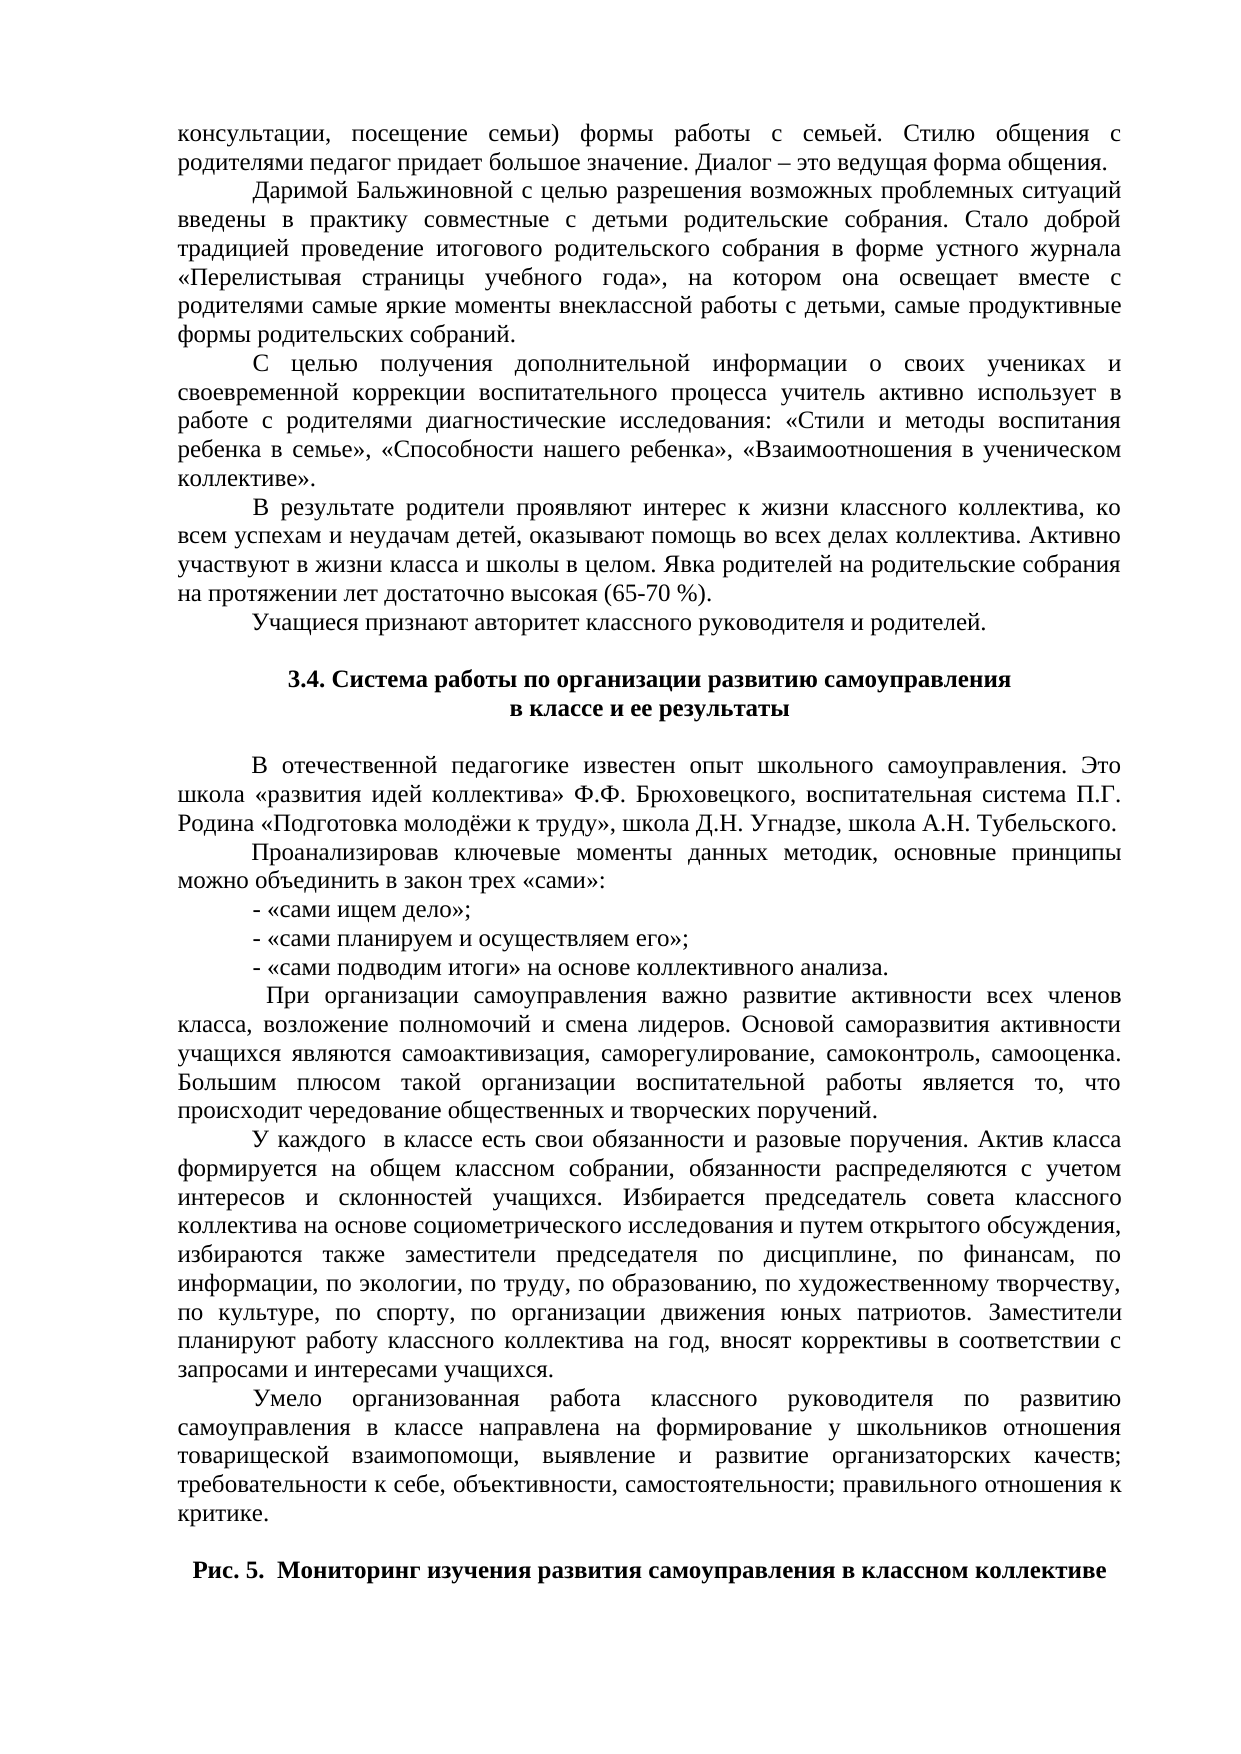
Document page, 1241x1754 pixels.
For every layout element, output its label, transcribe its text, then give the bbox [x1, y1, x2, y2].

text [177, 118, 1122, 176]
text Даримой Бальжиновной с целью разрешения возможных проблемных ситуаций введены в практику совместные с детьми родительские собрания. Стало доброй традицией проведение итогового родительского собрания в форме устного журнала «Перелистывая страницы учебного года», на котором она освещает вместе с родителями самые яркие моменты внеклассной работы с детьми, самые продуктивные формы родительских собраний. [177, 176, 1122, 348]
text Учащиеся признают авторитет классного руководителя и родителей. [177, 607, 1122, 636]
text В отечественной педагогике известен опыт школьного самоуправления. Это школа «развития идей коллектива» Ф.Ф. Брюховецкого, воспитательная система П.Г. Родина «Подготовка молодёжи к труду», школа Д.Н. Угнадзе, школа А.Н. Тубельского. [177, 751, 1122, 837]
text Умело организованная работа классного руководителя по развитию самоуправления в классе направлена на формирование у школьников отношения товарищеской взаимопомощи, выявление и развитие организаторских качеств; требовательности к себе, объективности, самостоятельности; правильного отношения к критике. [177, 1383, 1122, 1527]
text - «сами планируем и осуществляем его»; [177, 923, 1122, 952]
text Рис. 5. Мониторинг изучения развития самоуправления в классном коллективе [177, 1556, 1122, 1584]
text В результате родители проявляют интерес к жизни классного коллектива, ко всем успехам и неудачам детей, оказывают помощь во всех делах коллектива. Активно участвуют в жизни класса и школы в целом. Явка родителей на родительские собрания на протяжении лет достаточно высокая (65-70 %). [177, 492, 1122, 607]
text - «сами подводим итоги» на основе коллективного анализа. [177, 952, 1122, 981]
text У каждого в классе есть свои обязанности и разовые поручения. Актив класса формируется на общем классном собрании, обязанности распределяются с учетом интересов и склонностей учащихся. Избирается председатель совета классного коллектива на основе социометрического исследования и путем открытого обсуждения, избираются также заместители председателя по дисциплине, по финансам, по информации, по экологии, по труду, по образованию, по художественному творчеству, по культуре, по спорту, по организации движения юных патриотов. Заместители планируют работу классного коллектива на год, вносят коррективы в соответствии с запросами и интересами учащихся. [177, 1124, 1122, 1383]
text Проанализировав ключевые моменты данных методик, основные принципы можно объединить в закон трех «сами»: [177, 837, 1122, 894]
text в классе и ее результаты [177, 693, 1122, 722]
text С целью получения дополнительной информации о своих учениках и своевременной коррекции воспитательного процесса учитель активно использует в работе с родителями диагностические исследования: «Стили и методы воспитания ребенка в семье», «Способности нашего ребенка», «Взаимоотношения в ученическом коллективе». [177, 348, 1122, 492]
text При организации самоуправления важно развитие активности всех членов класса, возложение полномочий и смена лидеров. Основой саморазвития активности учащихся являются самоактивизация, саморегулирование, самоконтроль, самооценка. Большим плюсом такой организации воспитательной работы является то, что происходит чередование общественных и творческих поручений. [177, 981, 1122, 1124]
text - «сами ищем дело»; [177, 894, 1122, 923]
text 3.4. Система работы по организации развитию самоуправления [177, 664, 1122, 693]
